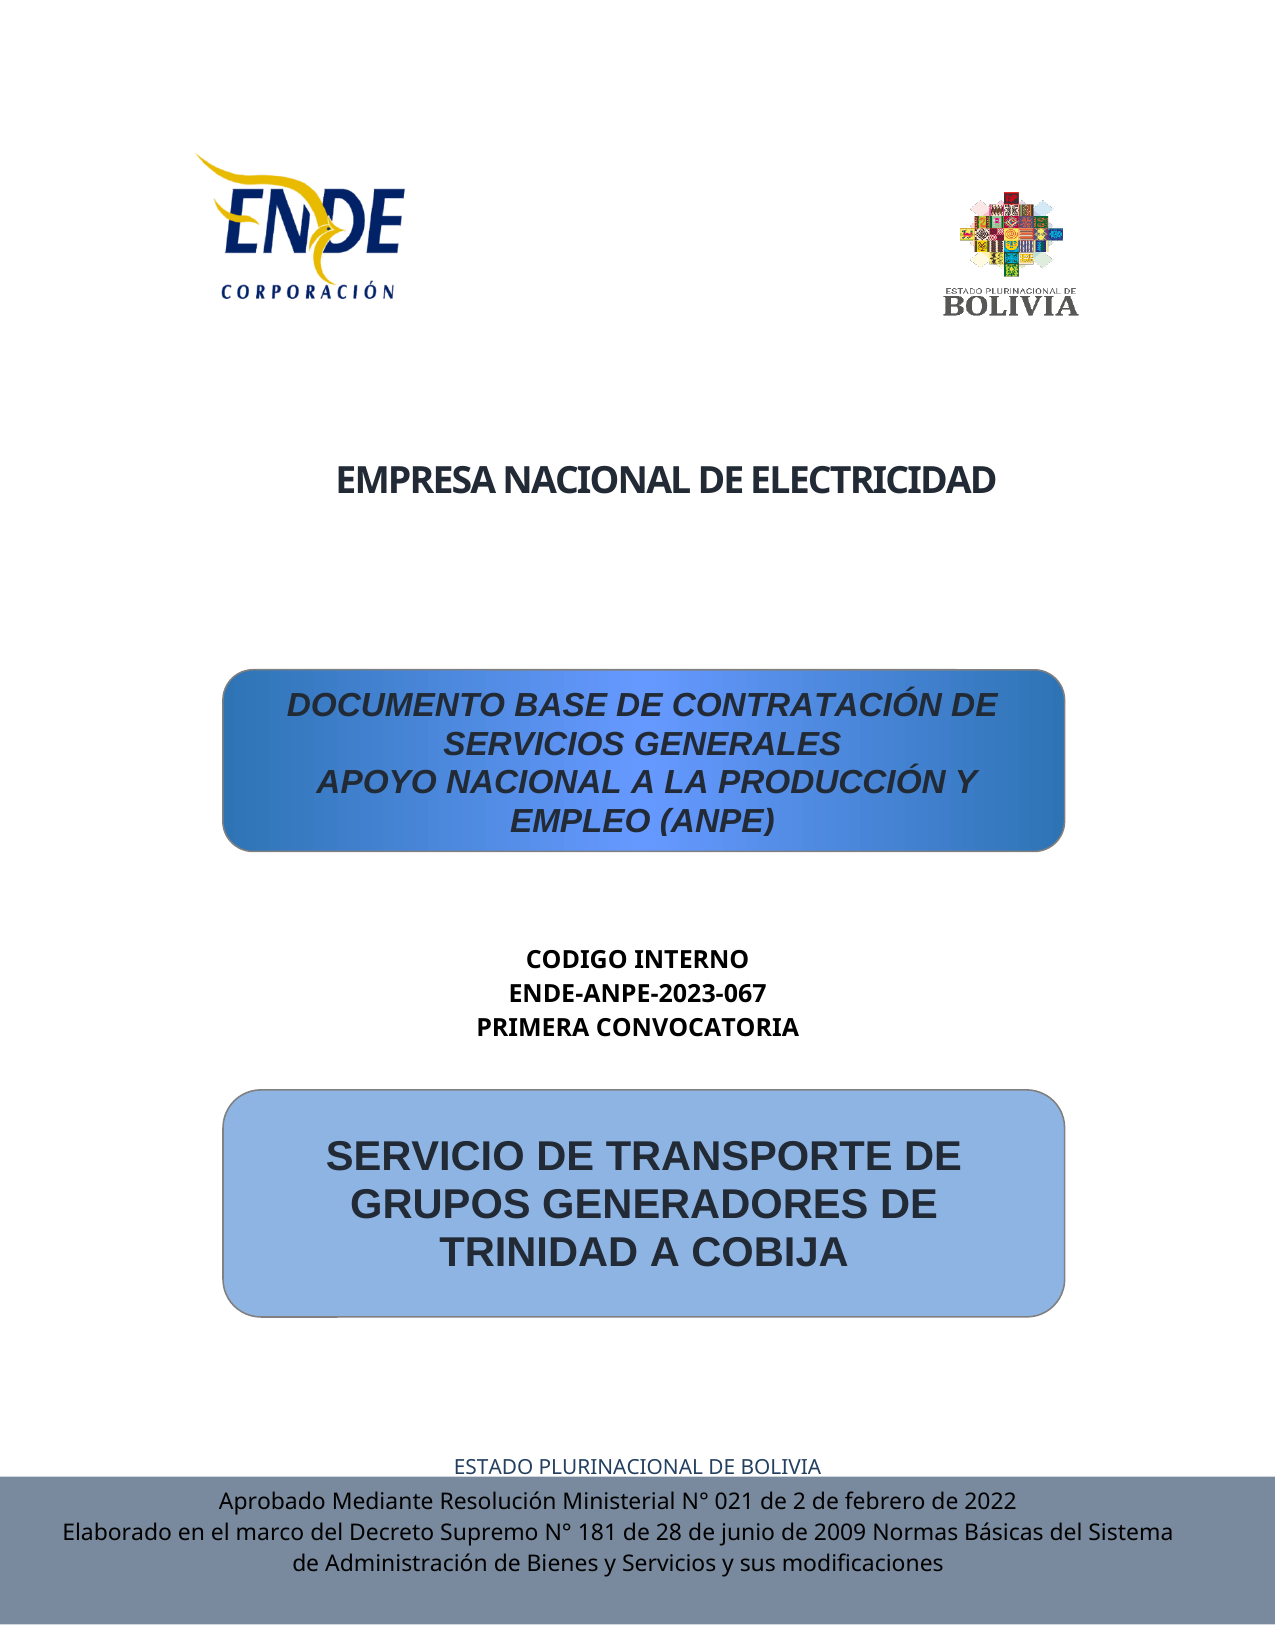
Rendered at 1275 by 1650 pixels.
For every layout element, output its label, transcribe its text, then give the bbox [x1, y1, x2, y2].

text ENDE-ANPE-2023-067 [177, 975, 1098, 1009]
picture [921, 180, 1101, 327]
text CODIGO INTERNO [177, 941, 1098, 975]
text PRIMERA CONVOCATORIA [177, 1009, 1098, 1043]
picture [183, 147, 454, 308]
text ESTADO PLURINACIONAL DE BOLIVIA [177, 1452, 1098, 1476]
